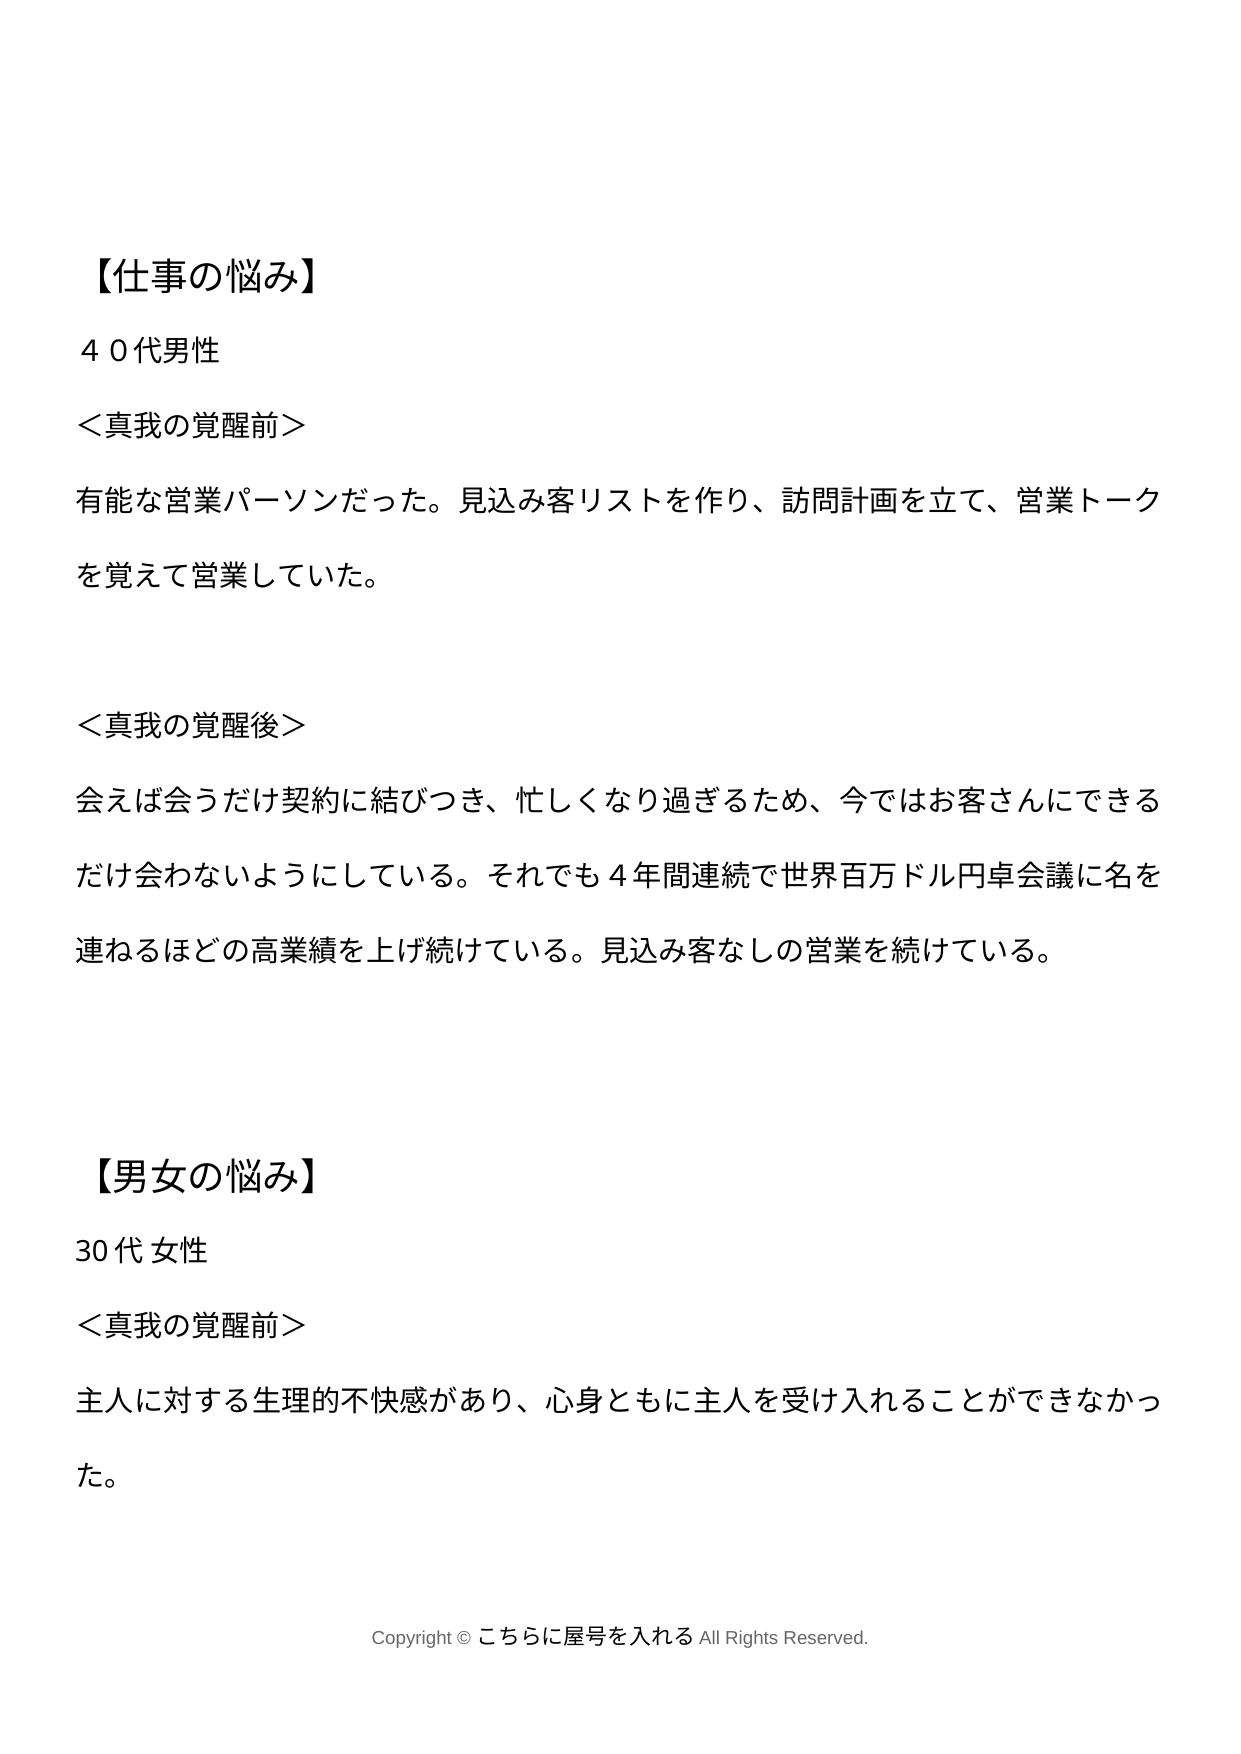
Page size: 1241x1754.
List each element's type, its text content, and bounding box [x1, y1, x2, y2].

text 【仕事の悩み】 [75, 236, 1165, 311]
text 会えば会うだけ契約に結びつき、忙しくなり過ぎるため、今ではお客さんにできるだけ会わないようにしている。それでも４年間連続で世界百万ドル円卓会議に名を連ねるほどの高業績を上げ続けている。見込み客なしの営業を続けている。 [75, 761, 1165, 986]
text 主人に対する生理的不快感があり、心身ともに主人を受け入れることができなかった。 [75, 1361, 1165, 1511]
text 【男女の悩み】 [75, 1136, 1165, 1211]
text 30代 女性 [75, 1211, 1165, 1286]
text ＜真我の覚醒前＞ [75, 386, 1165, 461]
text ＜真我の覚醒後＞ [75, 686, 1165, 761]
text ＜真我の覚醒前＞ [75, 1286, 1165, 1361]
text 有能な営業パーソンだった。見込み客リストを作り、訪問計画を立て、営業トークを覚えて営業していた。 [75, 461, 1165, 611]
text ４０代男性 [75, 311, 1165, 386]
